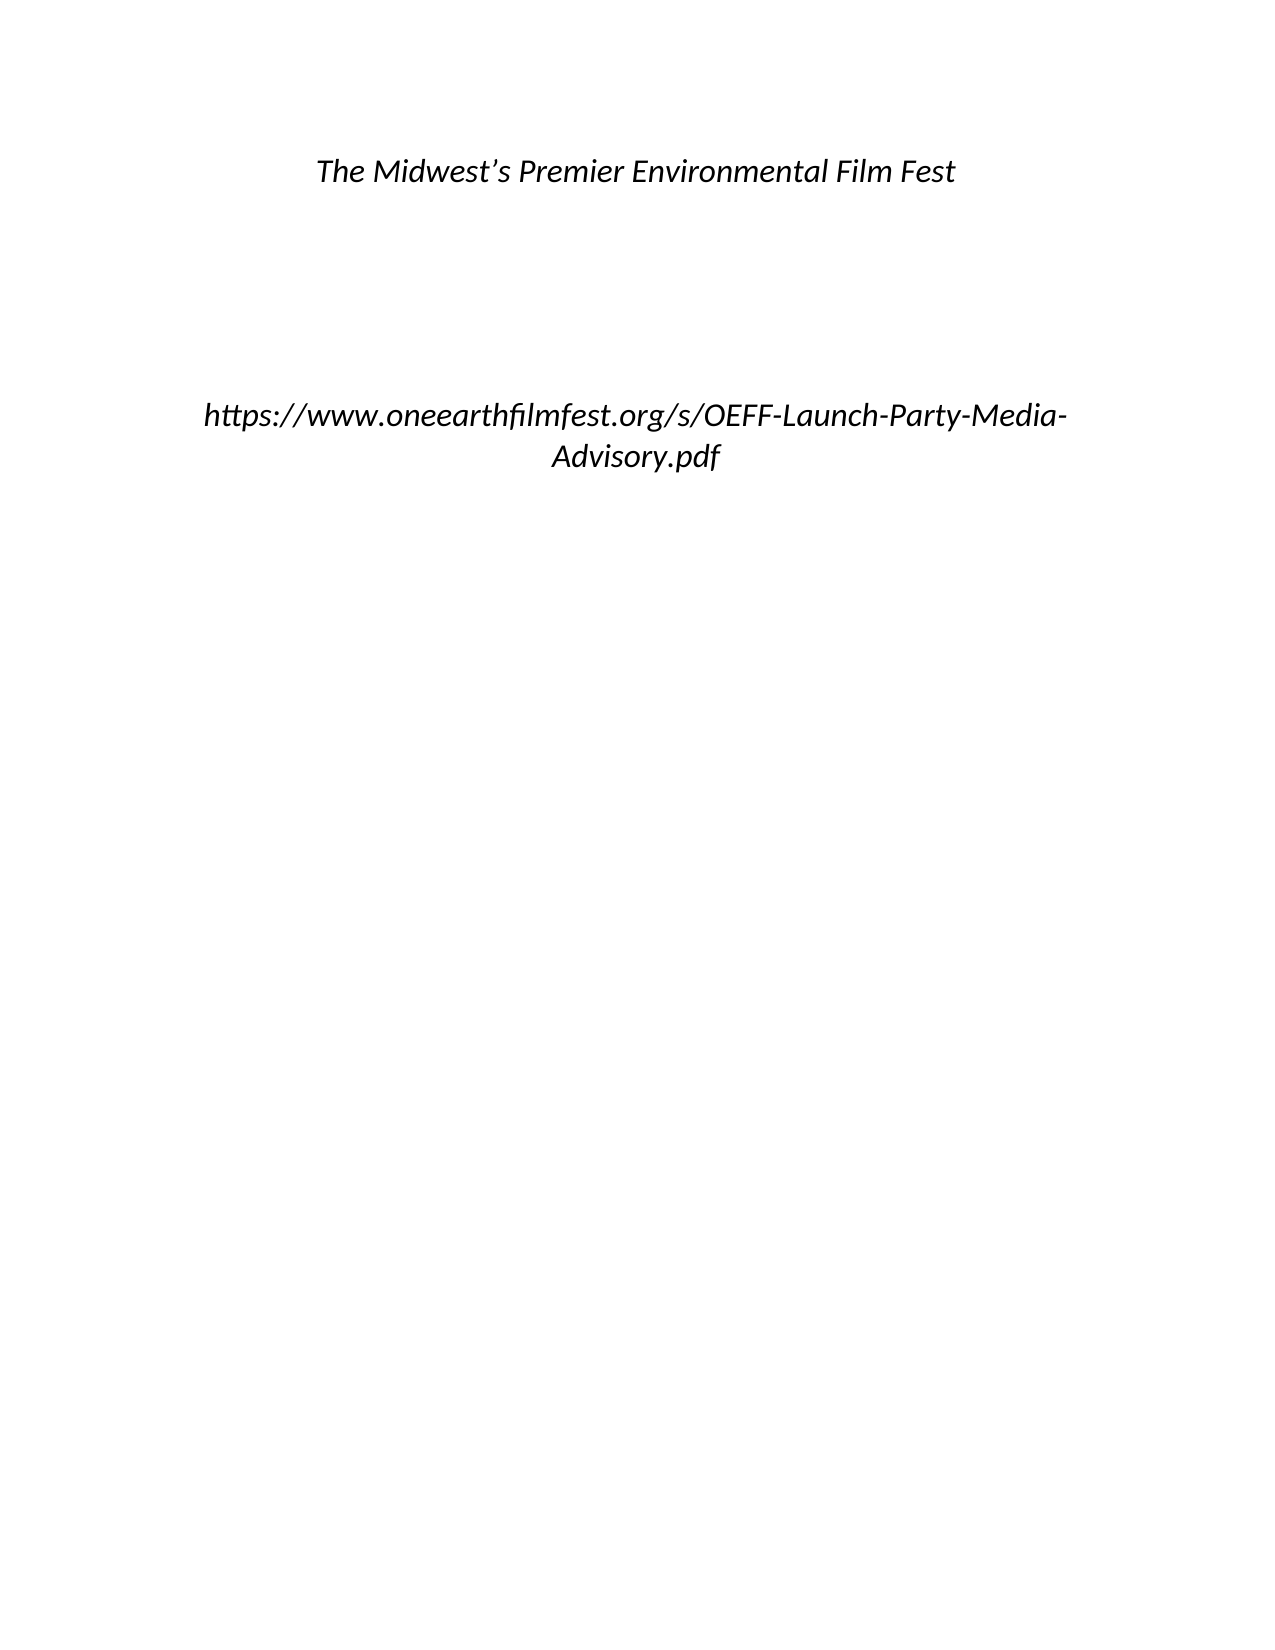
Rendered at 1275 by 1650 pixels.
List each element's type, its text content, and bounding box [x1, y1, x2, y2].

text The Midwest’s Premier Environmental Film Fest [150, 150, 1125, 191]
text https://www.oneearthfilmfest.org/s/OEFF-Launch-Party-Media-Advisory.pdf [150, 394, 1125, 476]
